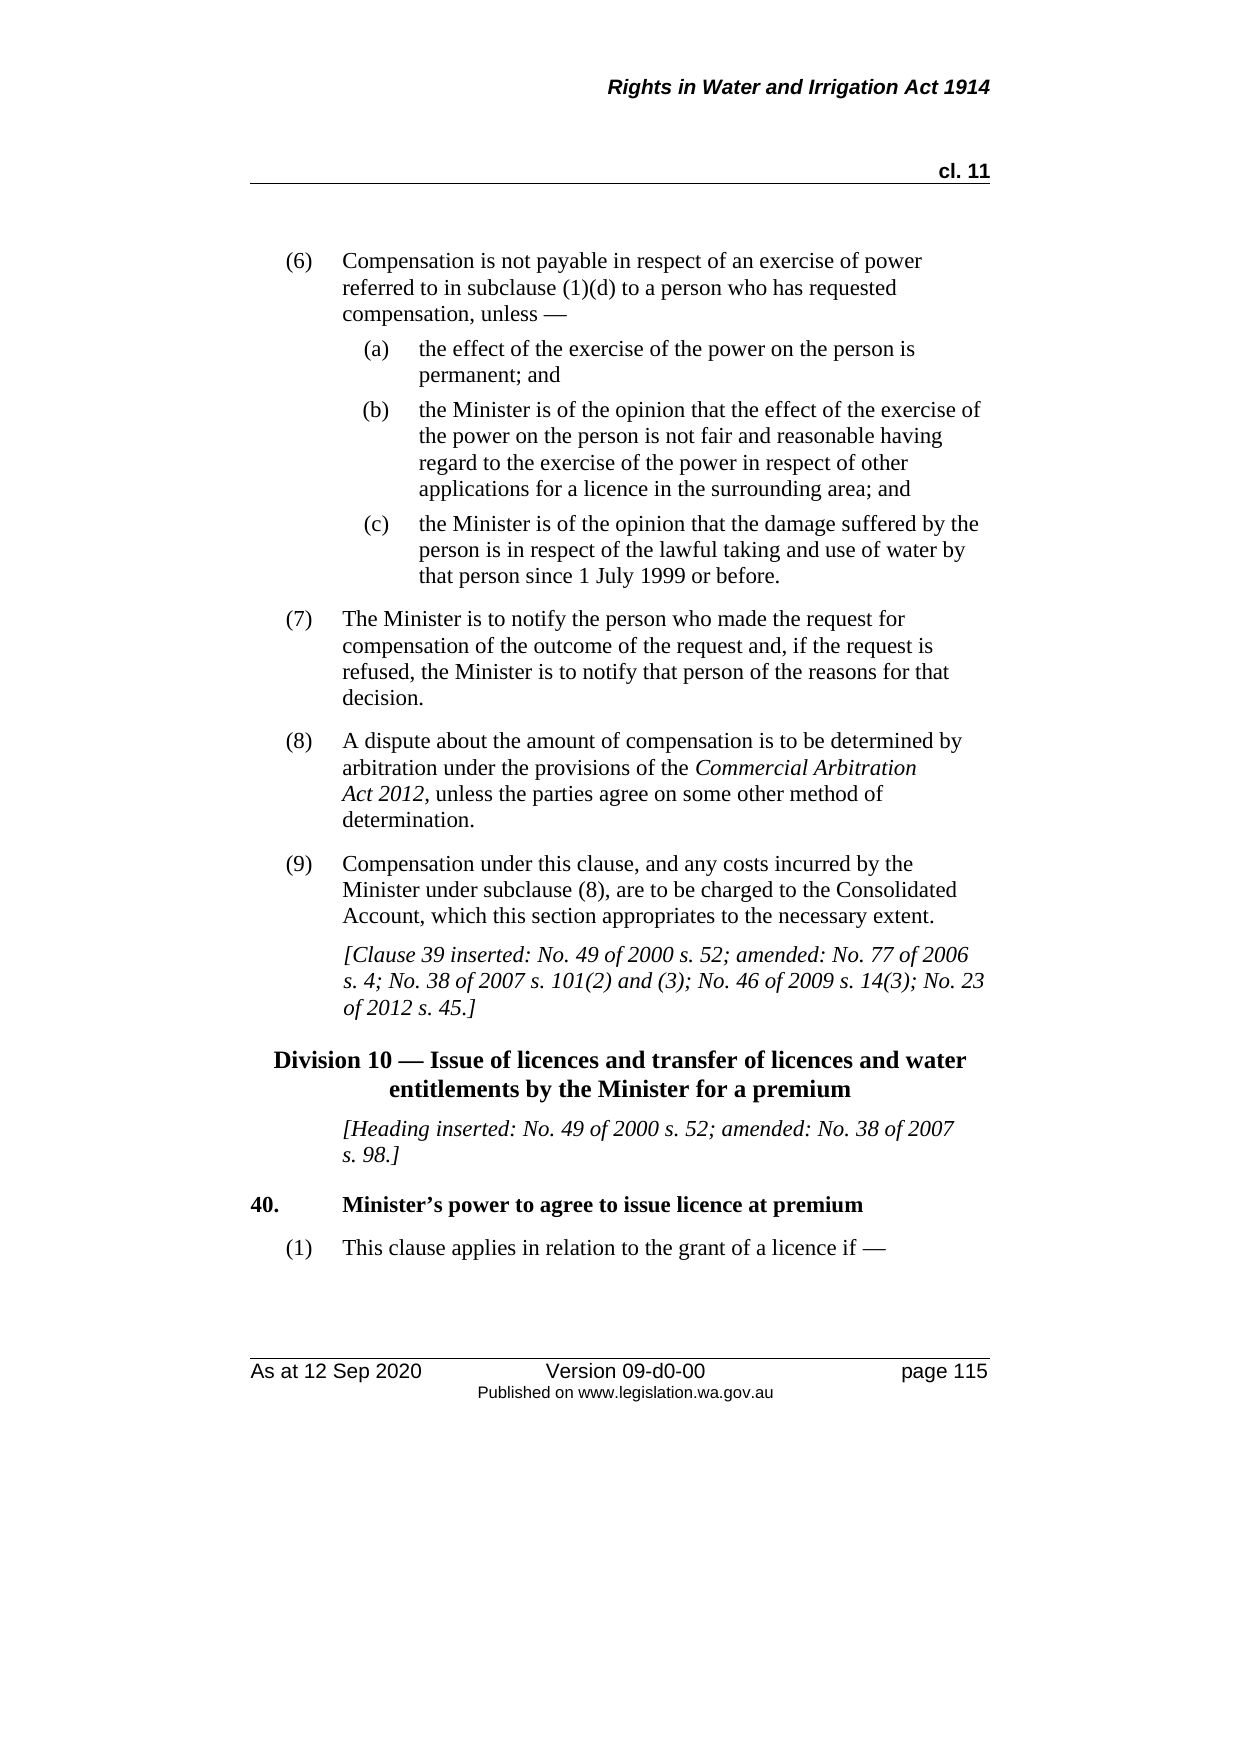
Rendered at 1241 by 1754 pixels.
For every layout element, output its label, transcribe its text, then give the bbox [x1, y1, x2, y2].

text (1) This clause applies in relation to the grant of a licence if — [250, 1234, 990, 1260]
text (6) Compensation is not payable in respect of an exercise of power referred to in subclause (1)(d) to a person who has requested compensation, unless — [250, 247, 990, 327]
text (c) the Minister is of the opinion that the damage suffered by the person is in respect of the lawful taking and use of water by that person since 1 July 1999 or before. [250, 510, 990, 589]
text (7) The Minister is to notify the person who made the request for compensation of the outcome of the request and, if the request is refused, the Minister is to notify that person of the reasons for that decision. [250, 605, 990, 711]
subtitle 40. Minister’s power to agree to issue licence at premium [250, 1191, 990, 1217]
subtitle Division 10 — Issue of licences and transfer of licences and water entitlements by the Minister for a premium [250, 1045, 990, 1103]
text (8) A dispute about the amount of compensation is to be determined by arbitration under the provisions of the Commercial Arbitration Act 2012, unless the parties agree on some other method of determination. [250, 727, 990, 833]
text (9) Compensation under this clause, and any costs incurred by the Minister under subclause (8), are to be charged to the Consolidated Account, which this section appropriates to the necessary extent. [250, 849, 990, 929]
text (a) the effect of the exercise of the power on the person is permanent; and [250, 335, 990, 388]
subtitle [Heading inserted: No. 49 of 2000 s. 52; amended: No. 38 of 2007 s. 98.] [250, 1115, 990, 1168]
text (b) the Minister is of the opinion that the effect of the exercise of the power on the person is not fair and reasonable having regard to the exercise of the power in respect of other applications for a licence in the surrounding area; and [250, 396, 990, 501]
text [Clause 39 inserted: No. 49 of 2000 s. 52; amended: No. 77 of 2006 s. 4; No. 38 of 2007 s. 101(2) and (3); No. 46 of 2009 s. 14(3); No. 23 of 2012 s. 45.] [250, 941, 990, 1020]
